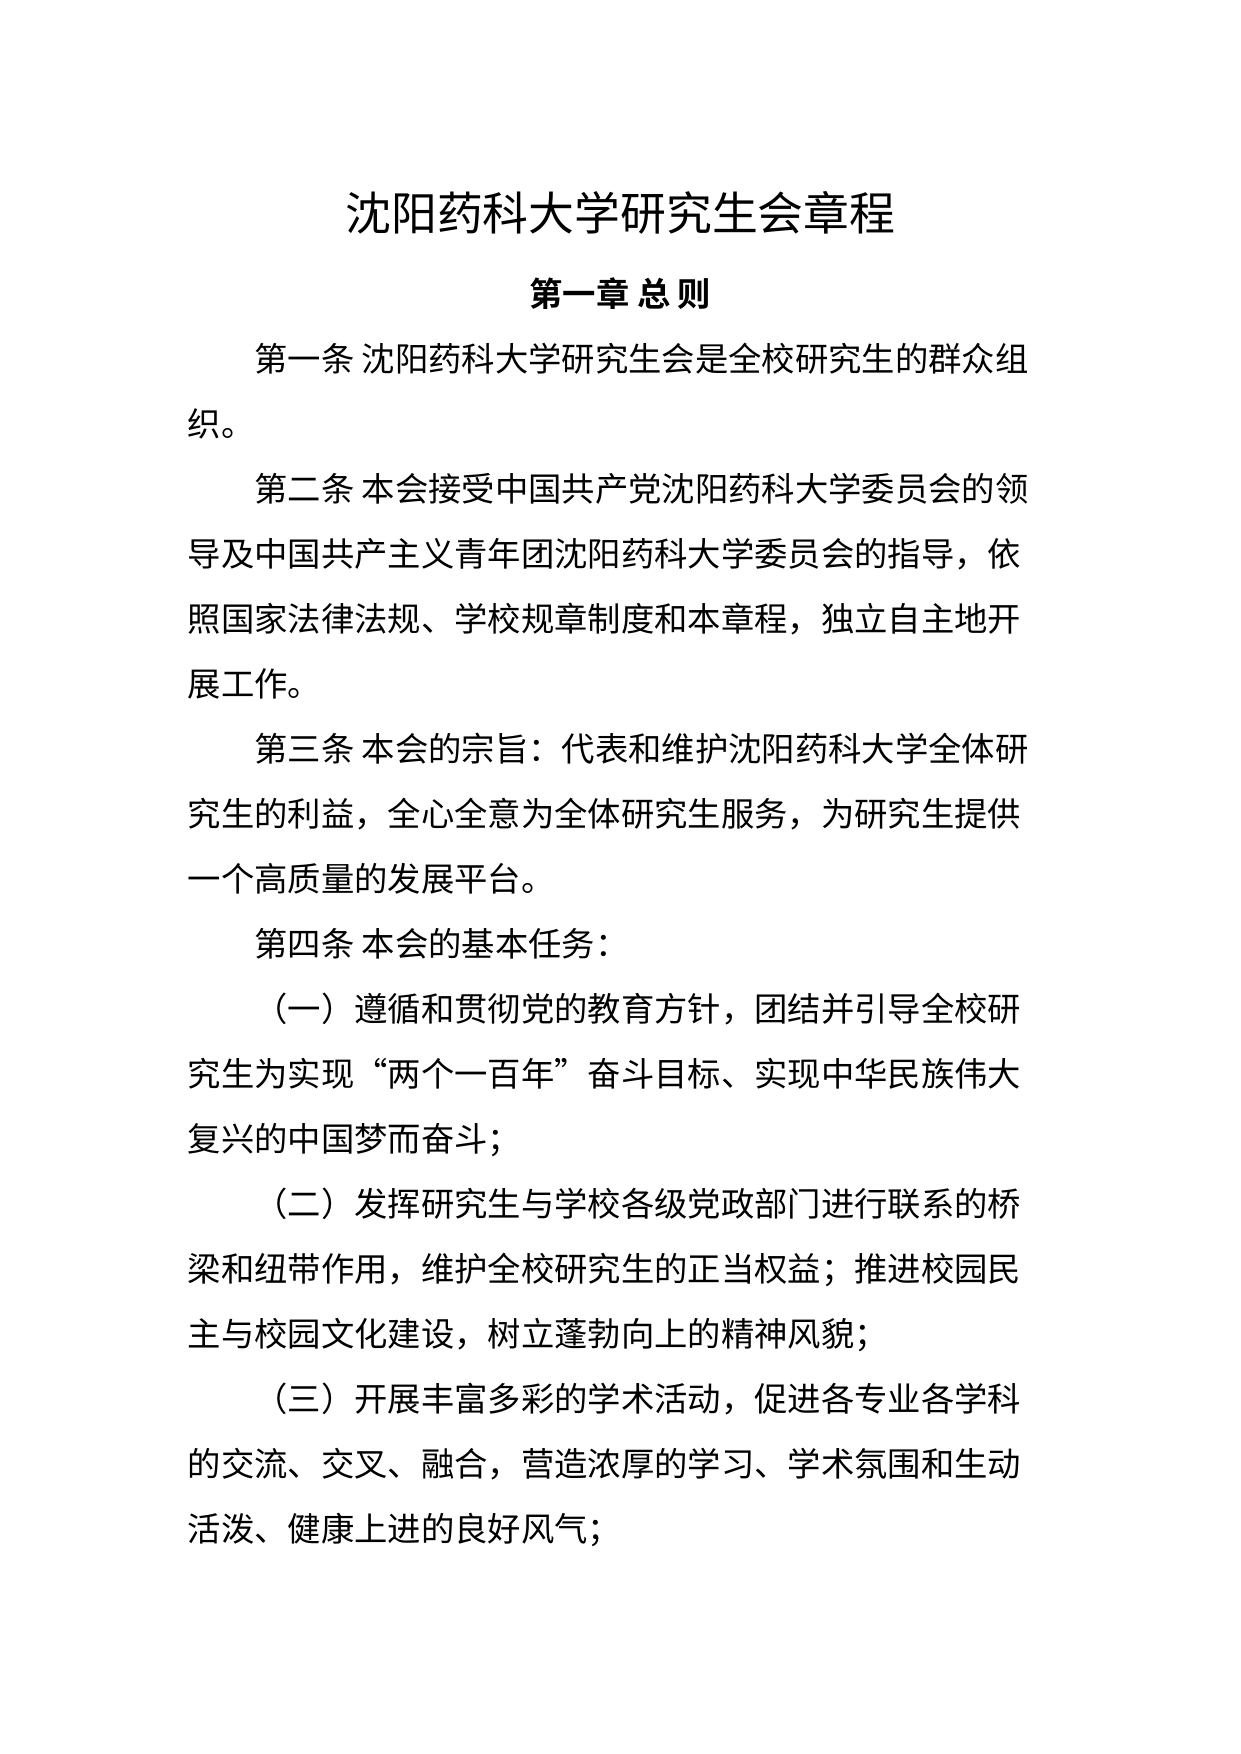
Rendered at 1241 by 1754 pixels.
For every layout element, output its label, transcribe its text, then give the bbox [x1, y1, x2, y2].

text 第三条 本会的宗旨：代表和维护沈阳药科大学全体研究生的利益，全心全意为全体研究生服务，为研究生提供一个高质量的发展平台。 [187, 714, 1053, 909]
text 第一章 总 则 [187, 259, 1053, 324]
text 第二条 本会接受中国共产党沈阳药科大学委员会的领导及中国共产主义青年团沈阳药科大学委员会的指导，依照国家法律法规、学校规章制度和本章程，独立自主地开展工作。 [187, 454, 1053, 714]
text 沈阳药科大学研究生会章程 [187, 162, 1053, 259]
text 第四条 本会的基本任务： [187, 909, 1053, 974]
text 第一条 沈阳药科大学研究生会是全校研究生的群众组织。 [187, 324, 1053, 454]
text （三）开展丰富多彩的学术活动，促进各专业各学科的交流、交叉、融合，营造浓厚的学习、学术氛围和生动活泼、健康上进的良好风气； [187, 1364, 1053, 1559]
text （一）遵循和贯彻党的教育方针，团结并引导全校研究生为实现“两个一百年”奋斗目标、实现中华民族伟大复兴的中国梦而奋斗； [187, 974, 1053, 1169]
text （二）发挥研究生与学校各级党政部门进行联系的桥梁和纽带作用，维护全校研究生的正当权益；推进校园民主与校园文化建设，树立蓬勃向上的精神风貌； [187, 1169, 1053, 1364]
